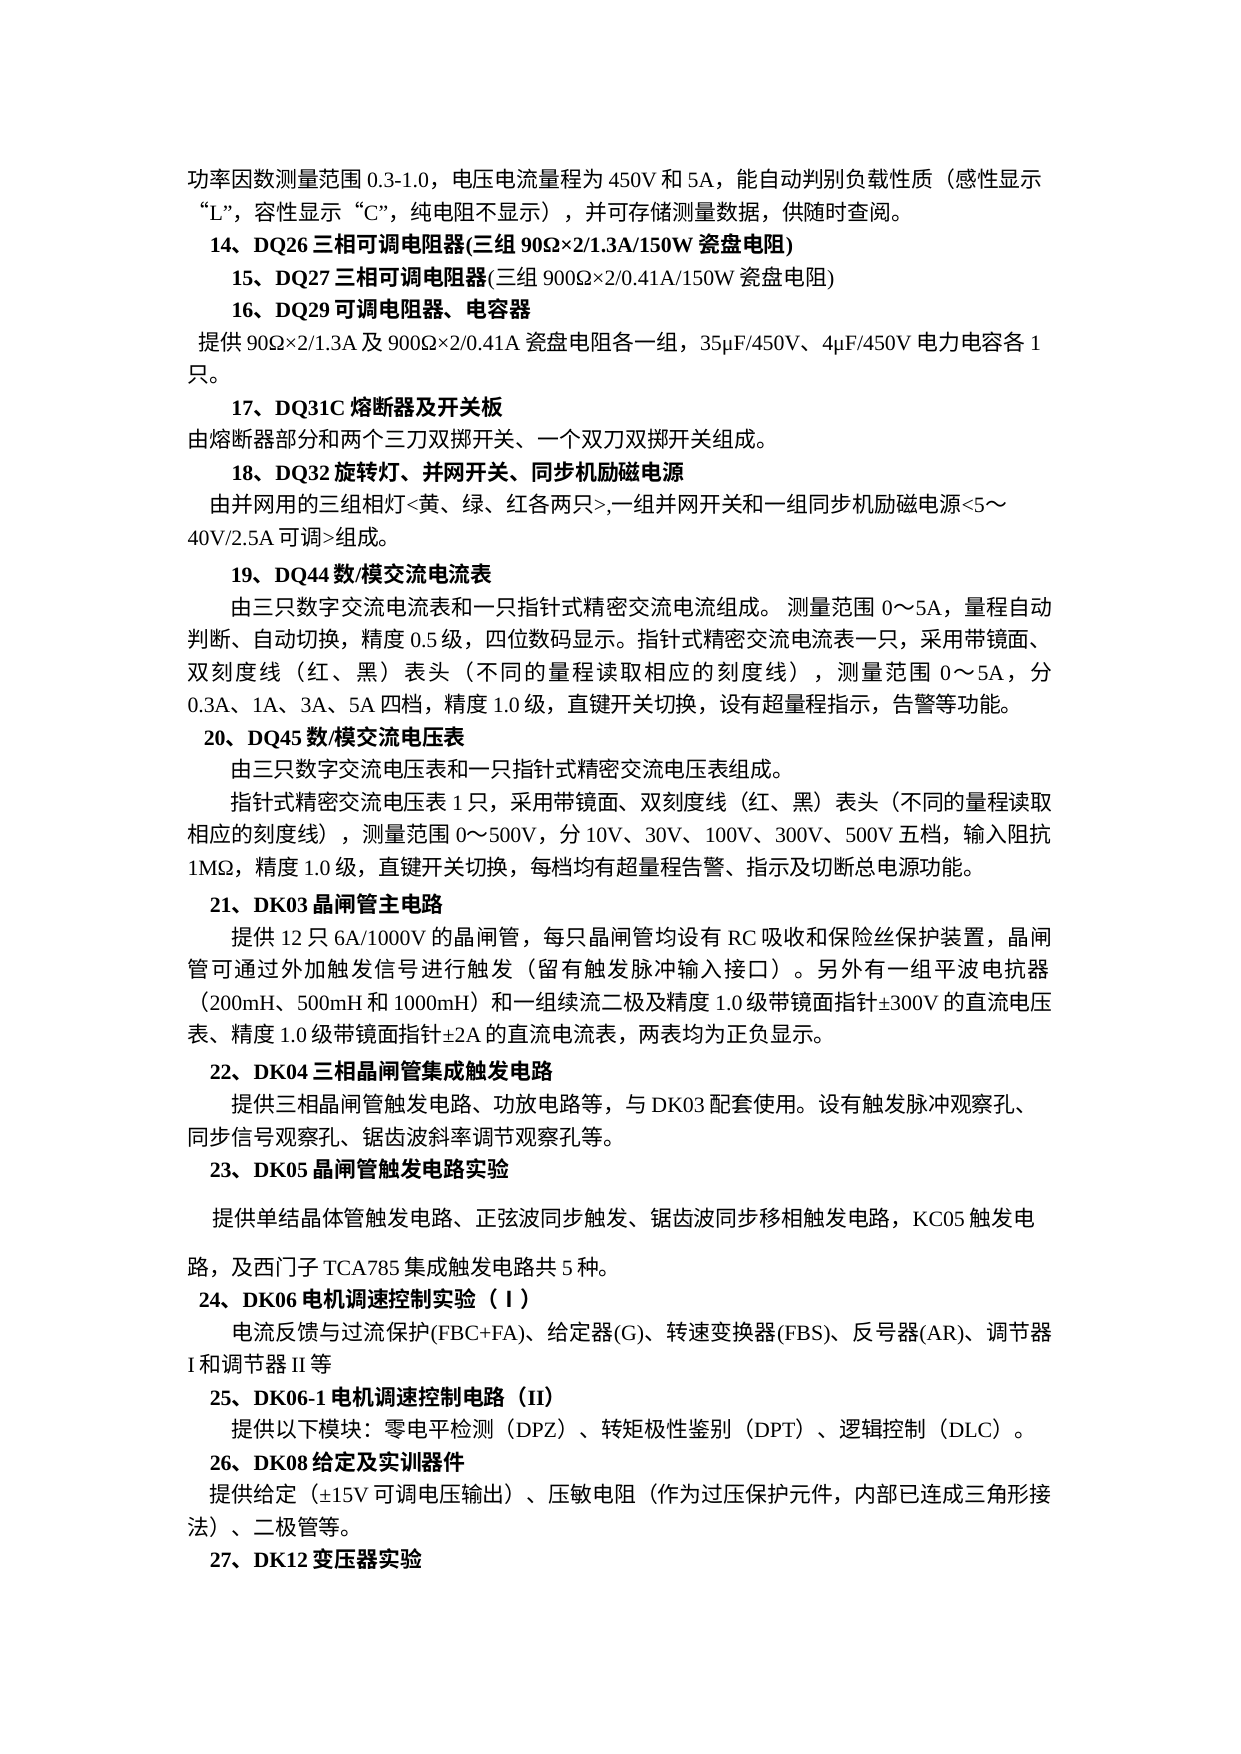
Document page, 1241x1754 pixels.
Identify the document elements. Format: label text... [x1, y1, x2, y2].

text 22、DK04三相晶闸管集成触发电路 [187, 1049, 1053, 1087]
text 提供三相晶闸管触发电路、功放电路等，与DK03配套使用。设有触发脉冲观察孔、同步信号观察孔、锯齿波斜率调节观察孔等。 [187, 1087, 1053, 1152]
text 提供12只6A/1000V的晶闸管，每只晶闸管均设有RC吸收和保险丝保护装置，晶闸管可通过外加触发信号进行触发（留有触发脉冲输入接口）。另外有一组平波电抗器（200mH、500mH和1000mH）和一组续流二极及精度1.0级带镜面指针±300V的直流电压表、精度1.0级带镜面指针±2A的直流电流表，两表均为正负显示。 [187, 919, 1053, 1049]
text 由三只数字交流电流表和一只指针式精密交流电流组成。 测量范围0～5A，量程自动判断、自动切换，精度0.5级，四位数码显示。指针式精密交流电流表一只，采用带镜面、双刻度线（红、黑）表头（不同的量程读取相应的刻度线），测量范围0～5A，分0.3A、1A、3A、5A四档，精度1.0级，直键开关切换，设有超量程指示，告警等功能。 20、DQ45数/模交流电压表 [187, 589, 1053, 752]
text 25、DK06-1电机调速控制电路（II） [187, 1379, 1053, 1412]
text 提供以下模块：零电平检测（DPZ）、转矩极性鉴别（DPT）、逻辑控制（DLC）。 [187, 1412, 1053, 1444]
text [187, 1542, 1053, 1574]
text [187, 162, 1053, 259]
text 21、DK03晶闸管主电路 [187, 882, 1053, 919]
text 26、DK08给定及实训器件 提供给定（±15V可调电压输出）、压敏电阻（作为过压保护元件，内部已连成三角形接法）、二极管等。 [187, 1444, 1053, 1542]
text 指针式精密交流电压表1只，采用带镜面、双刻度线（红、黑）表头（不同的量程读取相应的刻度线），测量范围0～500V，分10V、30V、100V、300V、500V五档，输入阻抗1MΩ，精度1.0级，直键开关切换，每档均有超量程告警、指示及切断总电源功能。 [187, 784, 1053, 882]
text 17、DQ31C熔断器及开关板 [187, 389, 1053, 422]
text 提供90Ω×2/1.3A及900Ω×2/0.41A瓷盘电阻各一组，35μF/450V、4μF/450V电力电容各1只。 [187, 324, 1053, 389]
text 15、DQ27三相可调电阻器(三组900Ω×2/0.41A/150W瓷盘电阻) [187, 259, 1053, 292]
text 16、DQ29可调电阻器、电容器 [187, 292, 1053, 324]
text 由熔断器部分和两个三刀双掷开关、一个双刀双掷开关组成。 [187, 422, 1053, 454]
text 18、DQ32旋转灯、并网开关、同步机励磁电源 由并网用的三组相灯<黄、绿、红各两只>,一组并网开关和一组同步机励磁电源<5～40V/2.5A可调>组成。 [187, 454, 1053, 552]
text 电流反馈与过流保护(FBC+FA)、给定器(G)、转速变换器(FBS)、反号器(AR)、调节器I和调节器II等 [187, 1314, 1053, 1379]
text 由三只数字交流电压表和一只指针式精密交流电压表组成。 [187, 752, 1053, 784]
text 19、DQ44数/模交流电流表 [187, 552, 1053, 589]
text 23、DK05晶闸管触发电路实验 提供单结晶体管触发电路、正弦波同步触发、锯齿波同步移相触发电路，KC05触发电路，及西门子TCA785集成触发电路共5种。 24、DK06电机调速控制实验（Ⅰ） [187, 1152, 1053, 1314]
